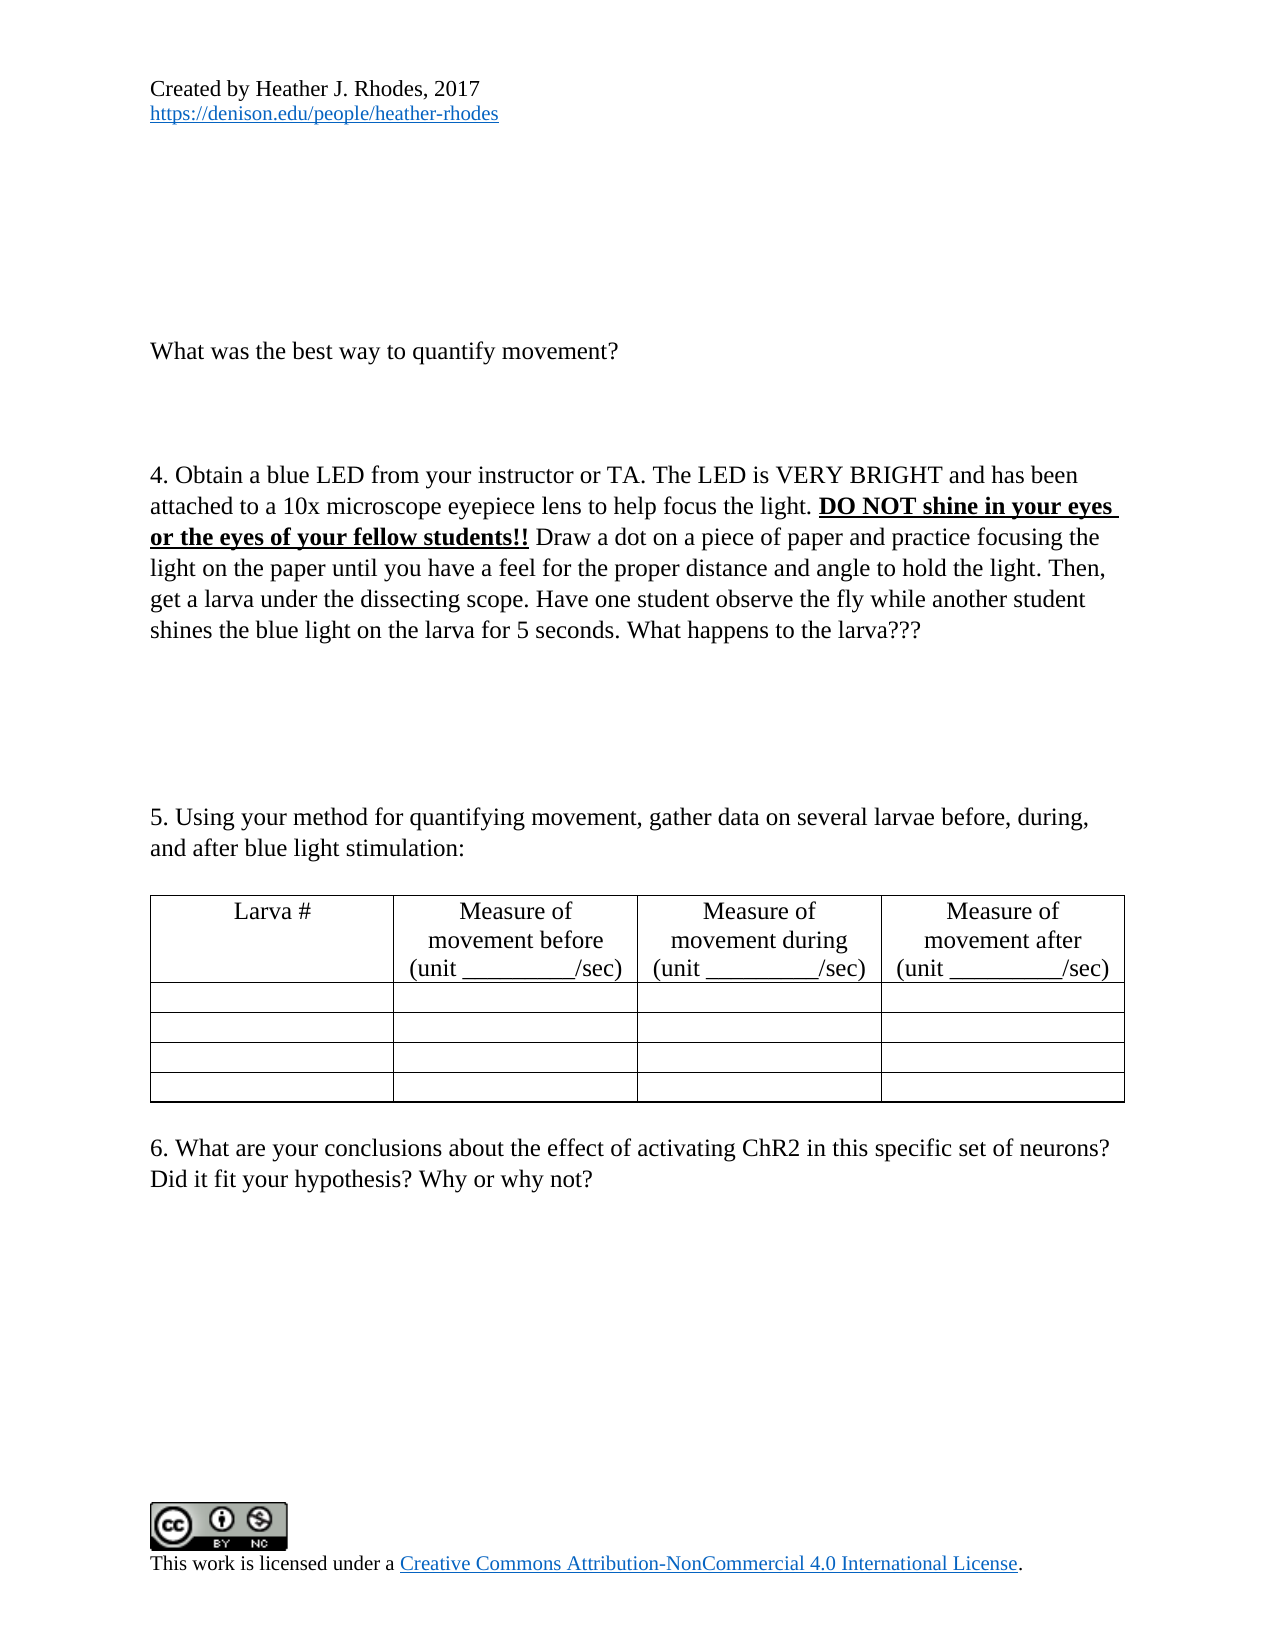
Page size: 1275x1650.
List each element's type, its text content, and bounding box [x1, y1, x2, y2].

table_cell [151, 1013, 393, 1042]
table_cell [882, 1013, 1124, 1042]
table_header Measure of movement during (unit _________/sec) [638, 896, 881, 982]
table_cell [638, 1073, 881, 1101]
text 4. Obtain a blue LED from your instructor or TA. The LED is VERY BRIGHT and has been attached to a 10x microscope eyepiece lens to help focus the light. DO NOT shine in your eyes or the eyes of your fellow students!! Draw a dot on a piece of paper and practice focusing the light on the paper until you have a feel for the proper distance and angle to hold the light. Then, get a larva under the dissecting scope. Have one student observe the fly while another student shines the blue light on the larva for 5 seconds. What happens to the larva??? [150, 460, 1125, 644]
table_cell [882, 1073, 1124, 1101]
table_cell [151, 1073, 393, 1101]
picture [150, 1502, 288, 1551]
table_cell [394, 1073, 637, 1101]
table_cell [151, 1043, 393, 1072]
table_cell [394, 983, 637, 1012]
table_header Larva # [151, 896, 393, 982]
table_header Measure of movement before (unit _________/sec) [394, 896, 637, 982]
text 6. What are your conclusions about the effect of activating ChR2 in this specific set of neurons? Did it fit your hypothesis? Why or why not? [150, 1133, 1125, 1193]
table_cell [151, 983, 393, 1012]
table_cell [638, 1013, 881, 1042]
text 5. Using your method for quantifying movement, gather data on several larvae before, during, and after blue light stimulation: [150, 802, 1125, 862]
table_cell [394, 1013, 637, 1042]
table_cell [638, 983, 881, 1012]
table_cell [638, 1043, 881, 1072]
table_header Measure of movement after (unit _________/sec) [882, 896, 1124, 982]
table_cell [882, 1043, 1124, 1072]
table_cell [882, 983, 1124, 1012]
table_cell [394, 1043, 637, 1072]
text What was the best way to quantify movement? [150, 336, 1125, 365]
